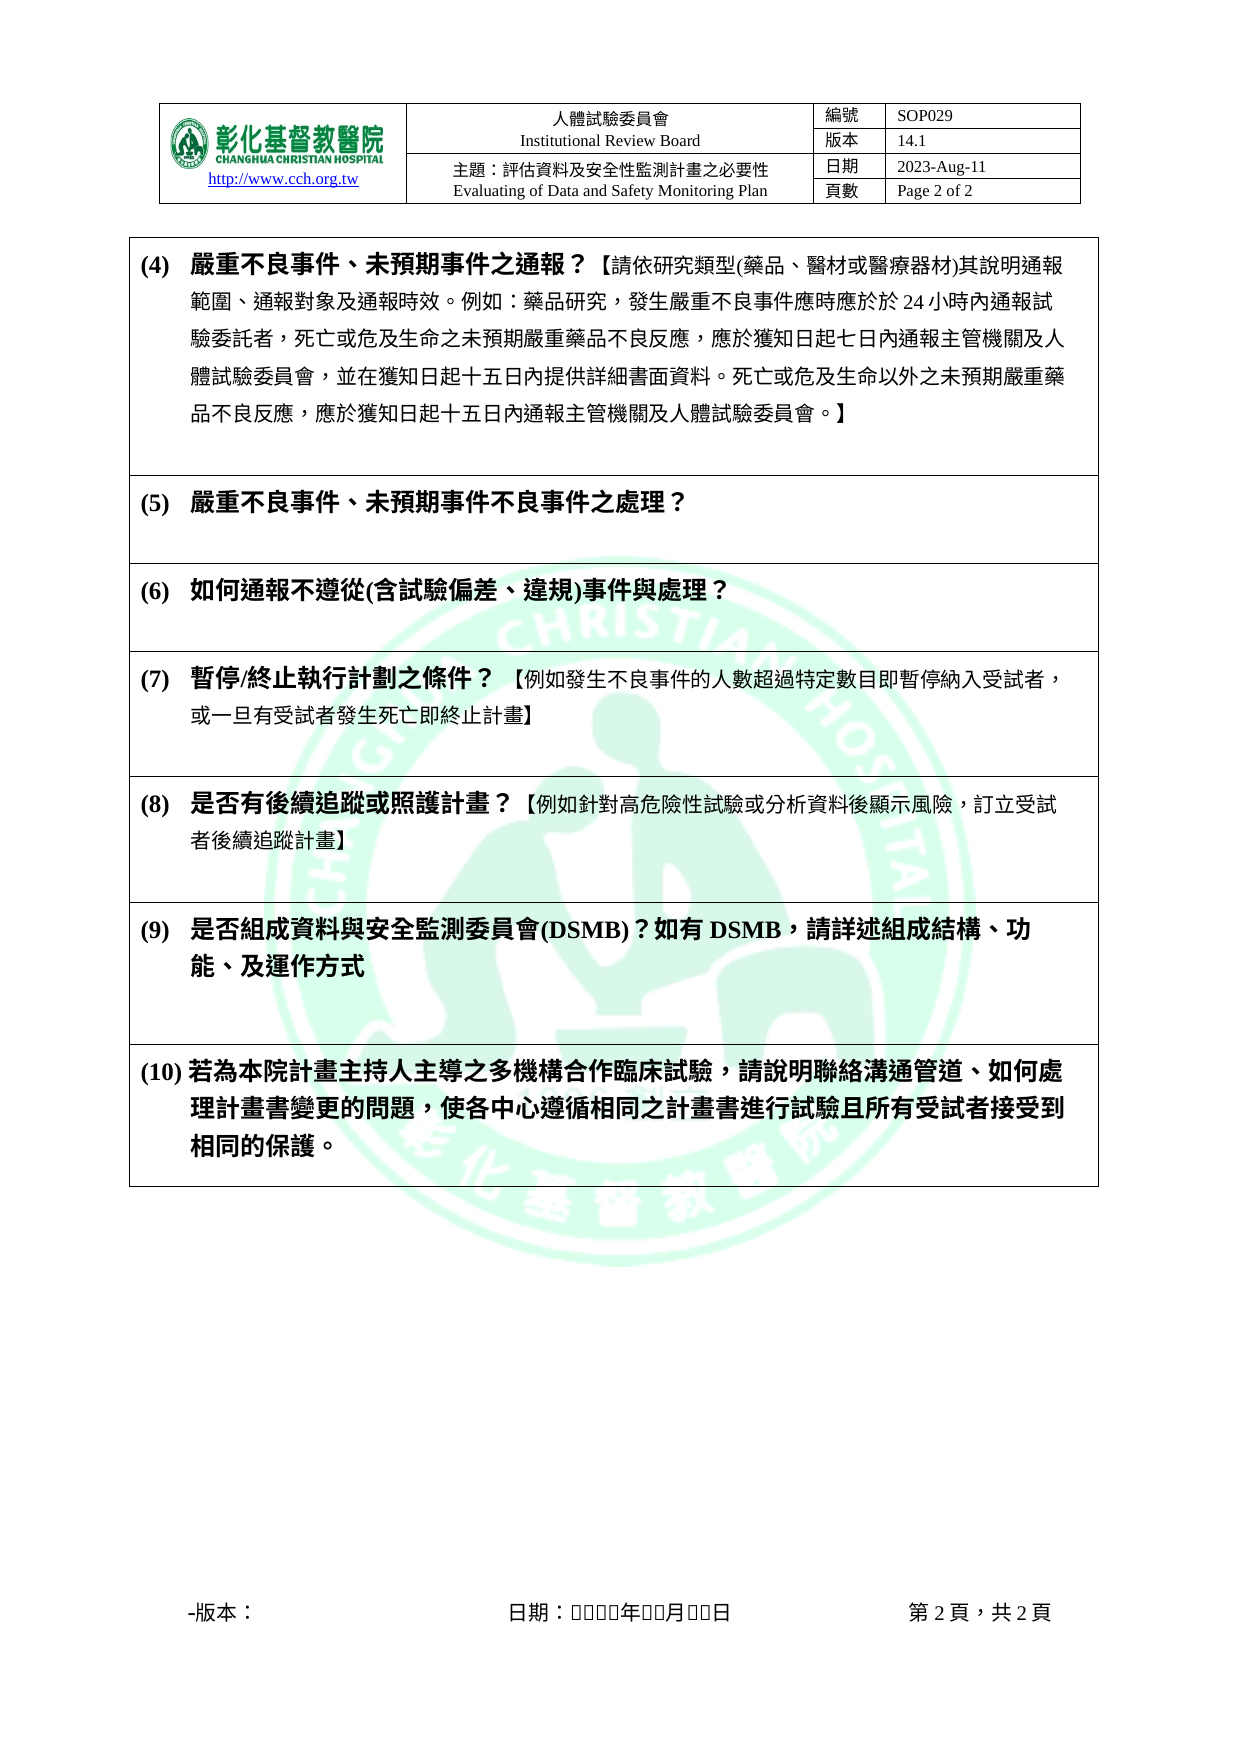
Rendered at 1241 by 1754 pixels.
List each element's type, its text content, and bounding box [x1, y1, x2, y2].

table_cell 嚴重不良事件、未預期事件之通報？【請依研究類型(藥品、醫材或醫療器材)其說明通報範圍、通報對象及通報時效。例如：藥品研究，發生嚴重不良事件應時應於於24小時內通報試驗委託者，死亡或危及生命之未預期嚴重藥品不良反應，應於獲知日起七日內通報主管機關及人體試驗委員會，並在獲知日起十五日內提供詳細書面資料。死亡或危及生命以外之未預期嚴重藥品不良反應，應於獲知日起十五日內通報主管機關及人體試驗委員會。】 [130, 238, 1098, 475]
table_cell 若為本院計畫主持人主導之多機構合作臨床試驗，請說明聯絡溝通管道、如何處理計畫書變更的問題，使各中心遵循相同之計畫書進行試驗且所有受試者接受到相同的保護。 [130, 1045, 1098, 1186]
table_cell 嚴重不良事件、未預期事件不良事件之處理？ [130, 476, 1098, 563]
table_cell 是否有後續追蹤或照護計畫？【例如針對高危險性試驗或分析資料後顯示風險，訂立受試者後續追蹤計畫】 [130, 777, 1098, 902]
table_cell 暫停/終止執行計劃之條件？ 【例如發生不良事件的人數超過特定數目即暫停納入受試者，或一旦有受試者發生死亡即終止計畫】 [130, 652, 1098, 776]
picture [170, 118, 384, 169]
table_cell 是否組成資料與安全監測委員會(DSMB)？如有DSMB，請詳述組成結構、功能、及運作方式 [130, 903, 1098, 1043]
table_cell 如何通報不遵從(含試驗偏差、違規)事件與處理？ [130, 564, 1098, 651]
